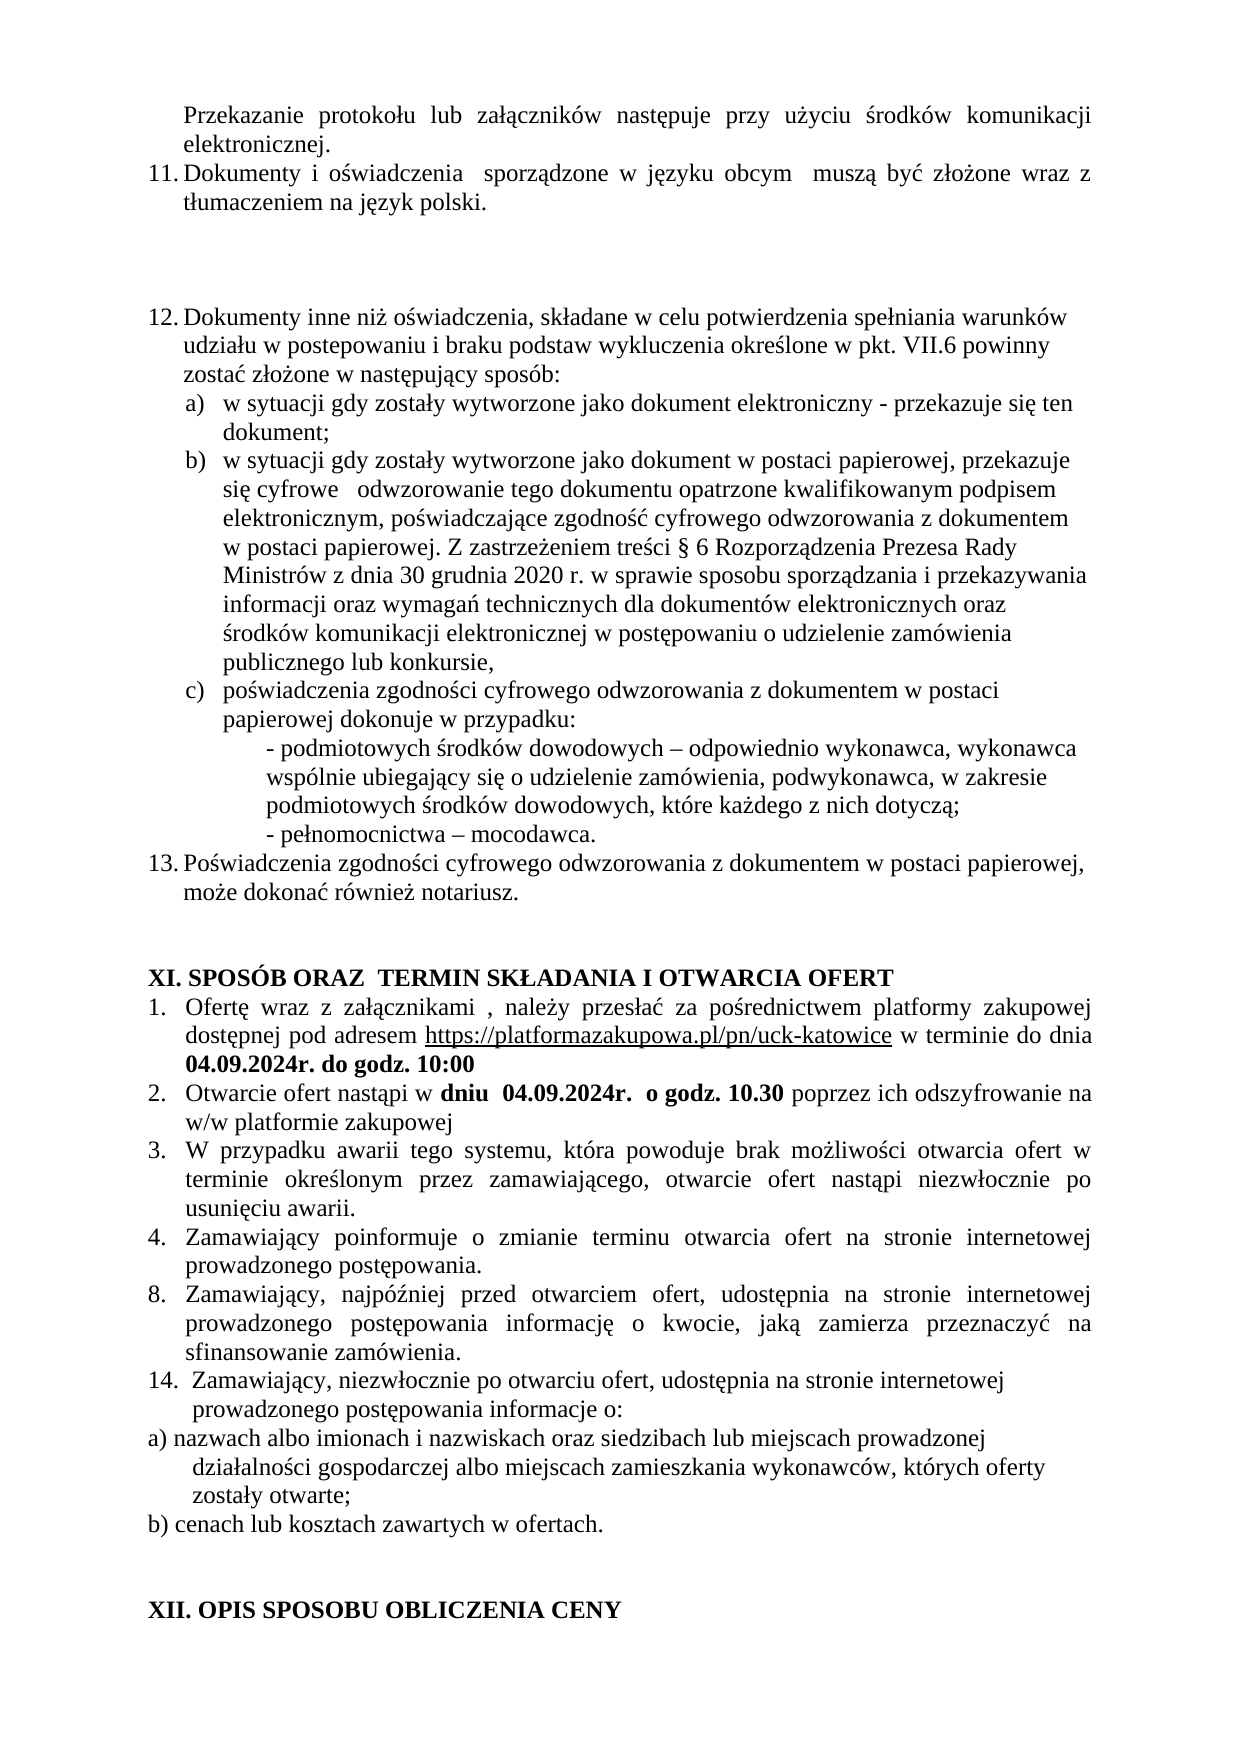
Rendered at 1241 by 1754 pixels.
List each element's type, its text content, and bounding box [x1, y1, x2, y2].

text XI. SPOSÓB ORAZ TERMIN SKŁADANIA I OTWARCIA OFERT [148, 963, 1092, 992]
list Dokumenty i oświadczenia sporządzone w języku obcym muszą być złożone wraz z tłumaczeniem na język polski. [148, 158, 1092, 215]
list Zamawiający, najpóźniej przed otwarciem ofert, udostępnia na stronie internetowej prowadzonego postępowania informację o kwocie, jaką zamierza przeznaczyć na sfinansowanie zamówienia. [148, 1279, 1092, 1365]
list w sytuacji gdy zostały wytworzone jako dokument elektroniczny - przekazuje się ten dokument; [185, 388, 1092, 445]
text b) cenach lub kosztach zawartych w ofertach. [148, 1509, 1092, 1538]
list Otwarcie ofert nastąpi w dniu 04.09.2024r. o godz. 10.30 poprzez ich odszyfrowanie na w/w platformie zakupowej [148, 1078, 1092, 1135]
text a) nazwach albo imionach i nazwiskach oraz siedzibach lub miejscach prowadzonej działalności gospodarczej albo miejscach zamieszkania wykonawców, których oferty zostały otwarte; [148, 1423, 1092, 1509]
text - pełnomocnictwa – mocodawca. [266, 819, 1092, 848]
list Zamawiający poinformuje o zmianie terminu otwarcia ofert na stronie internetowej prowadzonego postępowania. [148, 1222, 1092, 1279]
text - podmiotowych środków dowodowych – odpowiednio wykonawca, wykonawca wspólnie ubiegający się o udzielenie zamówienia, podwykonawca, w zakresie podmiotowych środków dowodowych, które każdego z nich dotyczą; [266, 733, 1092, 819]
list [148, 100, 1092, 158]
list Ofertę wraz z załącznikami , należy przesłać za pośrednictwem platformy zakupowej dostępnej pod adresem https://platformazakupowa.pl/pn/uck-katowice w terminie do dnia 04.09.2024r. do godz. 10:00 [148, 992, 1092, 1078]
list w sytuacji gdy zostały wytworzone jako dokument w postaci papierowej, przekazuje się cyfrowe odwzorowanie tego dokumentu opatrzone kwalifikowanym podpisem elektronicznym, poświadczające zgodność cyfrowego odwzorowania z dokumentem w postaci papierowej. Z zastrzeżeniem treści § 6 Rozporządzenia Prezesa Rady Ministrów z dnia 30 grudnia 2020 r. w sprawie sposobu sporządzania i przekazywania informacji oraz wymagań technicznych dla dokumentów elektronicznych oraz środków komunikacji elektronicznej w postępowaniu o udzielenie zamówienia publicznego lub konkursie, [185, 445, 1092, 675]
list W przypadku awarii tego systemu, która powoduje brak możliwości otwarcia ofert w terminie określonym przez zamawiającego, otwarcie ofert nastąpi niezwłocznie po usunięciu awarii. [148, 1135, 1092, 1222]
list Poświadczenia zgodności cyfrowego odwzorowania z dokumentem w postaci papierowej, może dokonać również notariusz. [148, 848, 1092, 905]
list Dokumenty inne niż oświadczenia, składane w celu potwierdzenia spełniania warunków udziału w postepowaniu i braku podstaw wykluczenia określone w pkt. VII.6 powinny zostać złożone w następujący sposób: [148, 302, 1092, 388]
text 14. Zamawiający, niezwłocznie po otwarciu ofert, udostępnia na stronie internetowej prowadzonego postępowania informacje o: [148, 1365, 1092, 1423]
list poświadczenia zgodności cyfrowego odwzorowania z dokumentem w postaci papierowej dokonuje w przypadku: [185, 675, 1092, 733]
text XII. OPIS SPOSOBU OBLICZENIA CENY [148, 1595, 1092, 1624]
